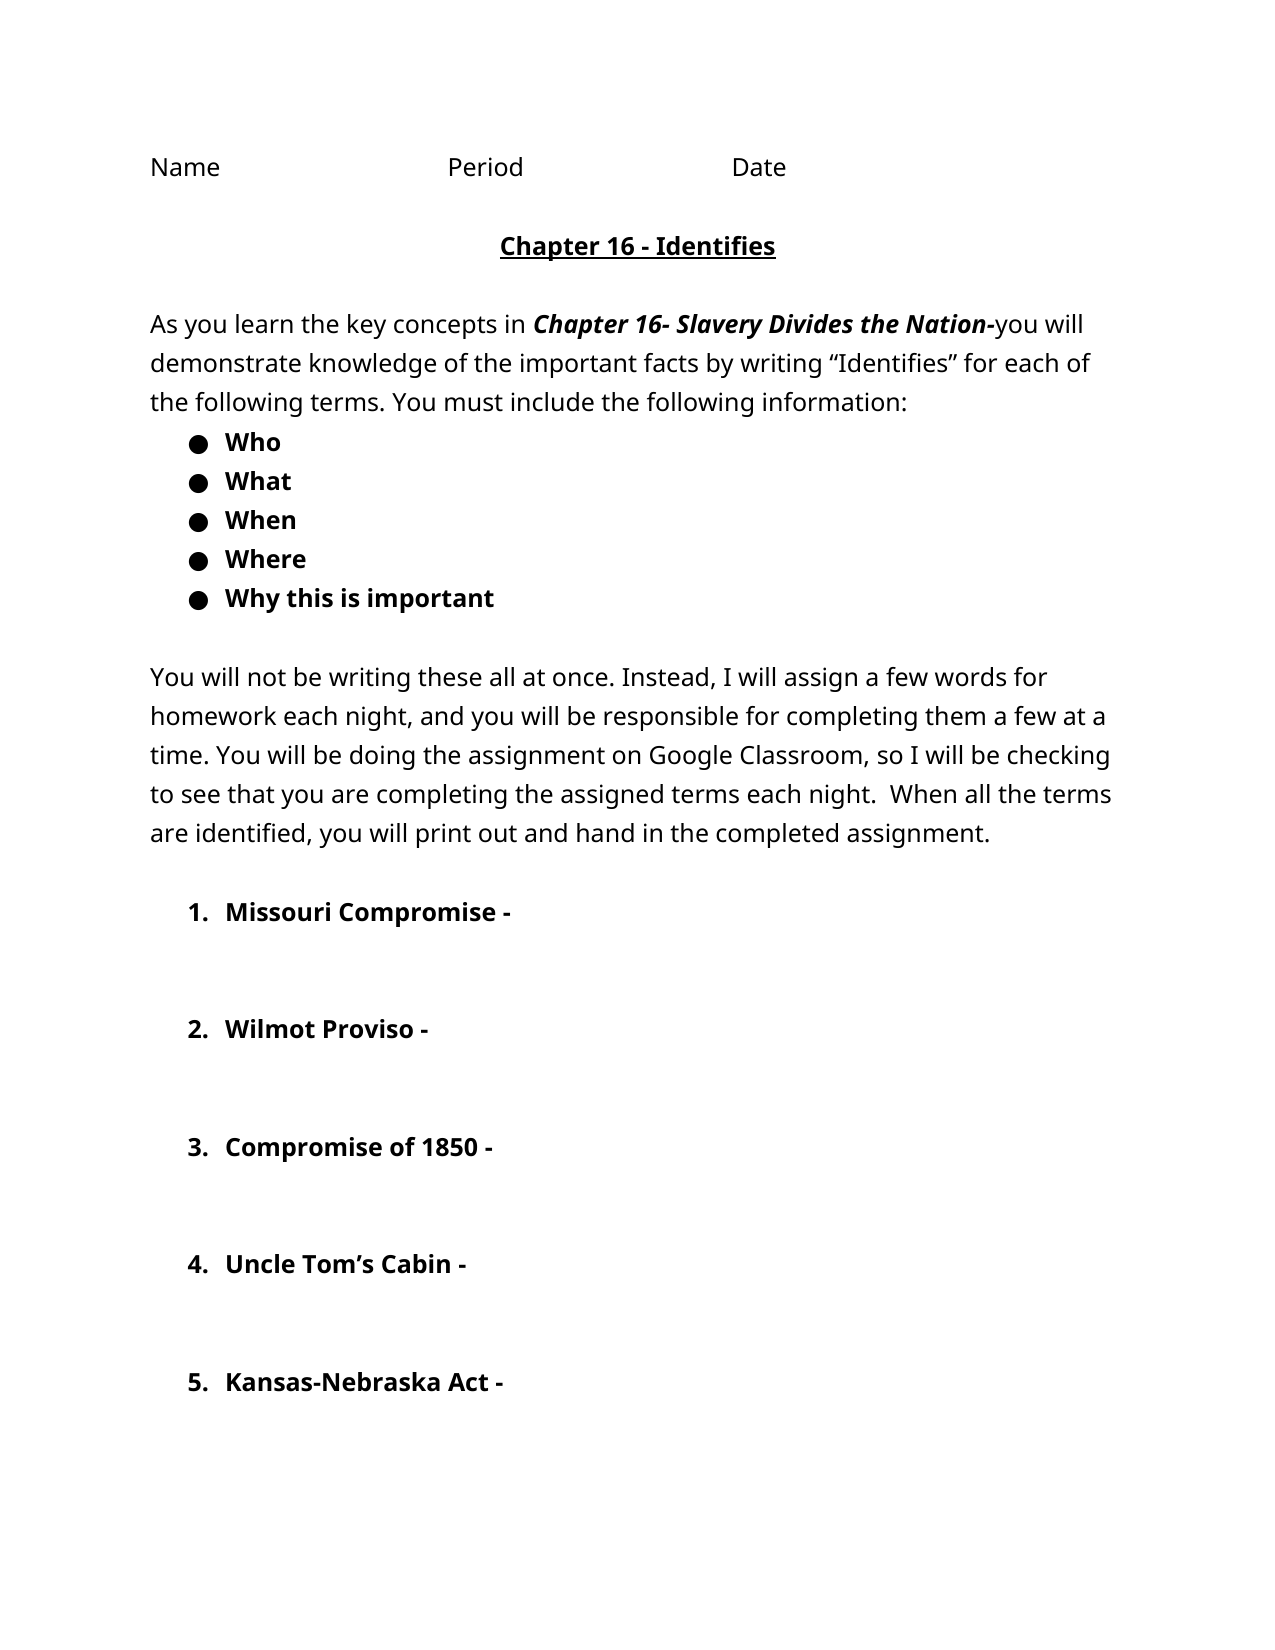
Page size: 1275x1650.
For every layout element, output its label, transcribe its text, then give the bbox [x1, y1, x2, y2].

list Why this is important [187, 581, 1125, 615]
list Where [187, 542, 1125, 576]
text As you learn the key concepts in Chapter 16- Slavery Divides the Nation-you will demonstrate knowledge of the important facts by writing “Identifies” for each of the following terms. You must include the following information: [150, 307, 1125, 419]
text You will not be writing these all at once. Instead, I will assign a few words for homework each night, and you will be responsible for completing them a few at a time. You will be doing the assignment on Google Classroom, so I will be checking to see that you are completing the assigned terms each night. When all the terms are identified, you will print out and hand in the completed assignment. [150, 659, 1125, 850]
text Chapter 16 - Identifies [150, 228, 1125, 262]
list Uncle Tom’s Cabin - [187, 1247, 1125, 1281]
list Compromise of 1850 - [187, 1129, 1125, 1163]
list Missouri Compromise - [187, 894, 1125, 928]
text Name Period Date [150, 150, 1125, 184]
list Kansas-Nebraska Act - [187, 1364, 1125, 1398]
list Wilmot Proviso - [187, 1012, 1125, 1046]
list Who [187, 424, 1125, 458]
list What [187, 463, 1125, 497]
list When [187, 502, 1125, 537]
